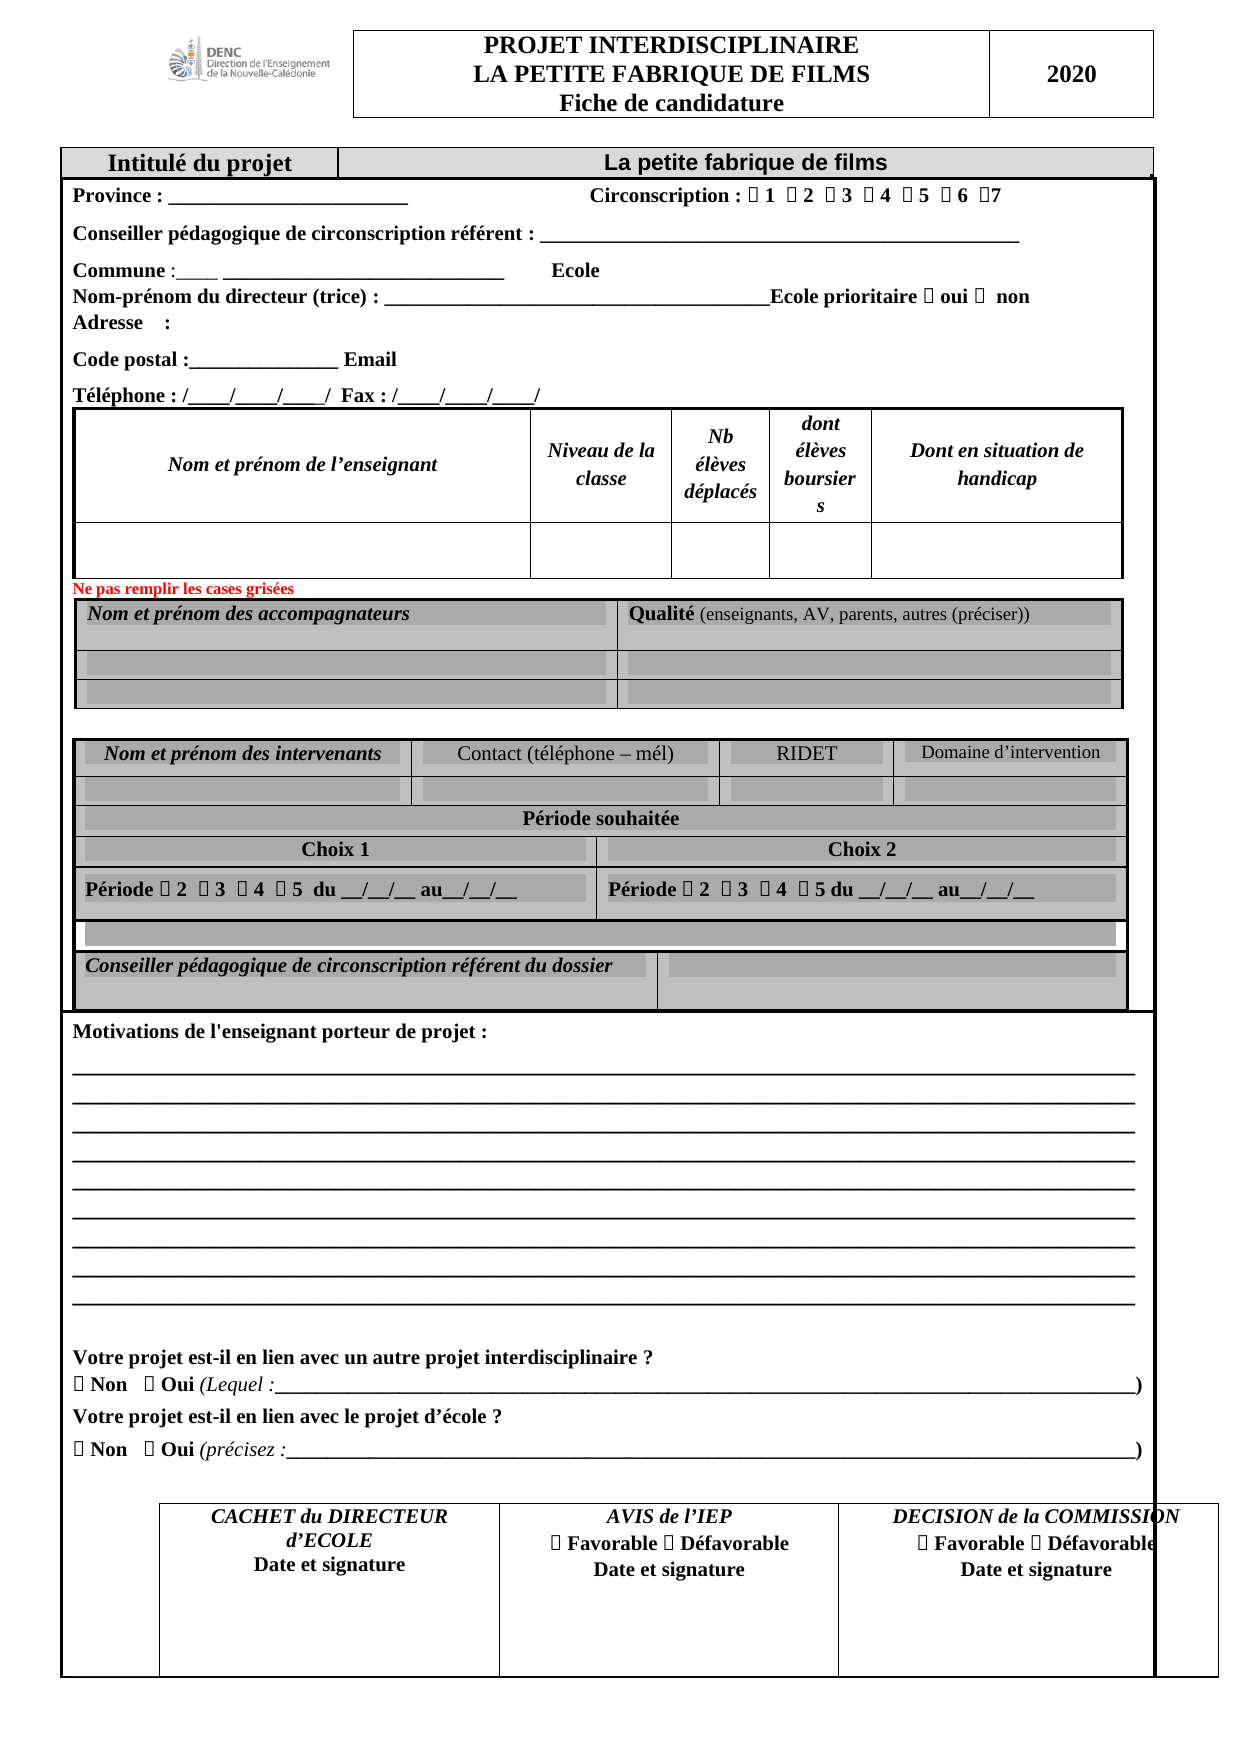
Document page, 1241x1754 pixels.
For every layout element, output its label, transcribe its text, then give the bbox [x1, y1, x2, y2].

table_header Intitulé du projet [62, 148, 337, 177]
table_cell Province : _______________________ Circonscription :  1  2  3  4  5  6 7 Conseiller pédagogique de circonscription référent : ______________________________________________ Commune :____ ___________________________ Ecole Nom-prénom du directeur (trice) : _____________________________________Ecole prioritaire  oui  non Adresse : Code postal : Email Téléphone : /____/____/____/ Fax : /____/____/____/ Ne pas remplir les cases grisées [63, 180, 1153, 1010]
table_header La petite fabrique de films [339, 148, 1153, 177]
table_cell Motivations de l'enseignant porteur de projet : _____________________________________________________________________________________________________________________________________________________________________________________________________________________________________________________________________________________________________________________________________________________________________________________________________________________________________________________________________________________________________________________________________________________________________________________________________________________________________________________________________________________________________________________________________________________________________________________________ Votre projet est-il en lien avec un autre projet interdisciplinaire ?  Non  Oui (Lequel : __________________________________) Votre projet est-il en lien avec le projet d’école ?  Non  Oui (précisez : __________________________________) [63, 1013, 1153, 1676]
picture [166, 33, 336, 91]
